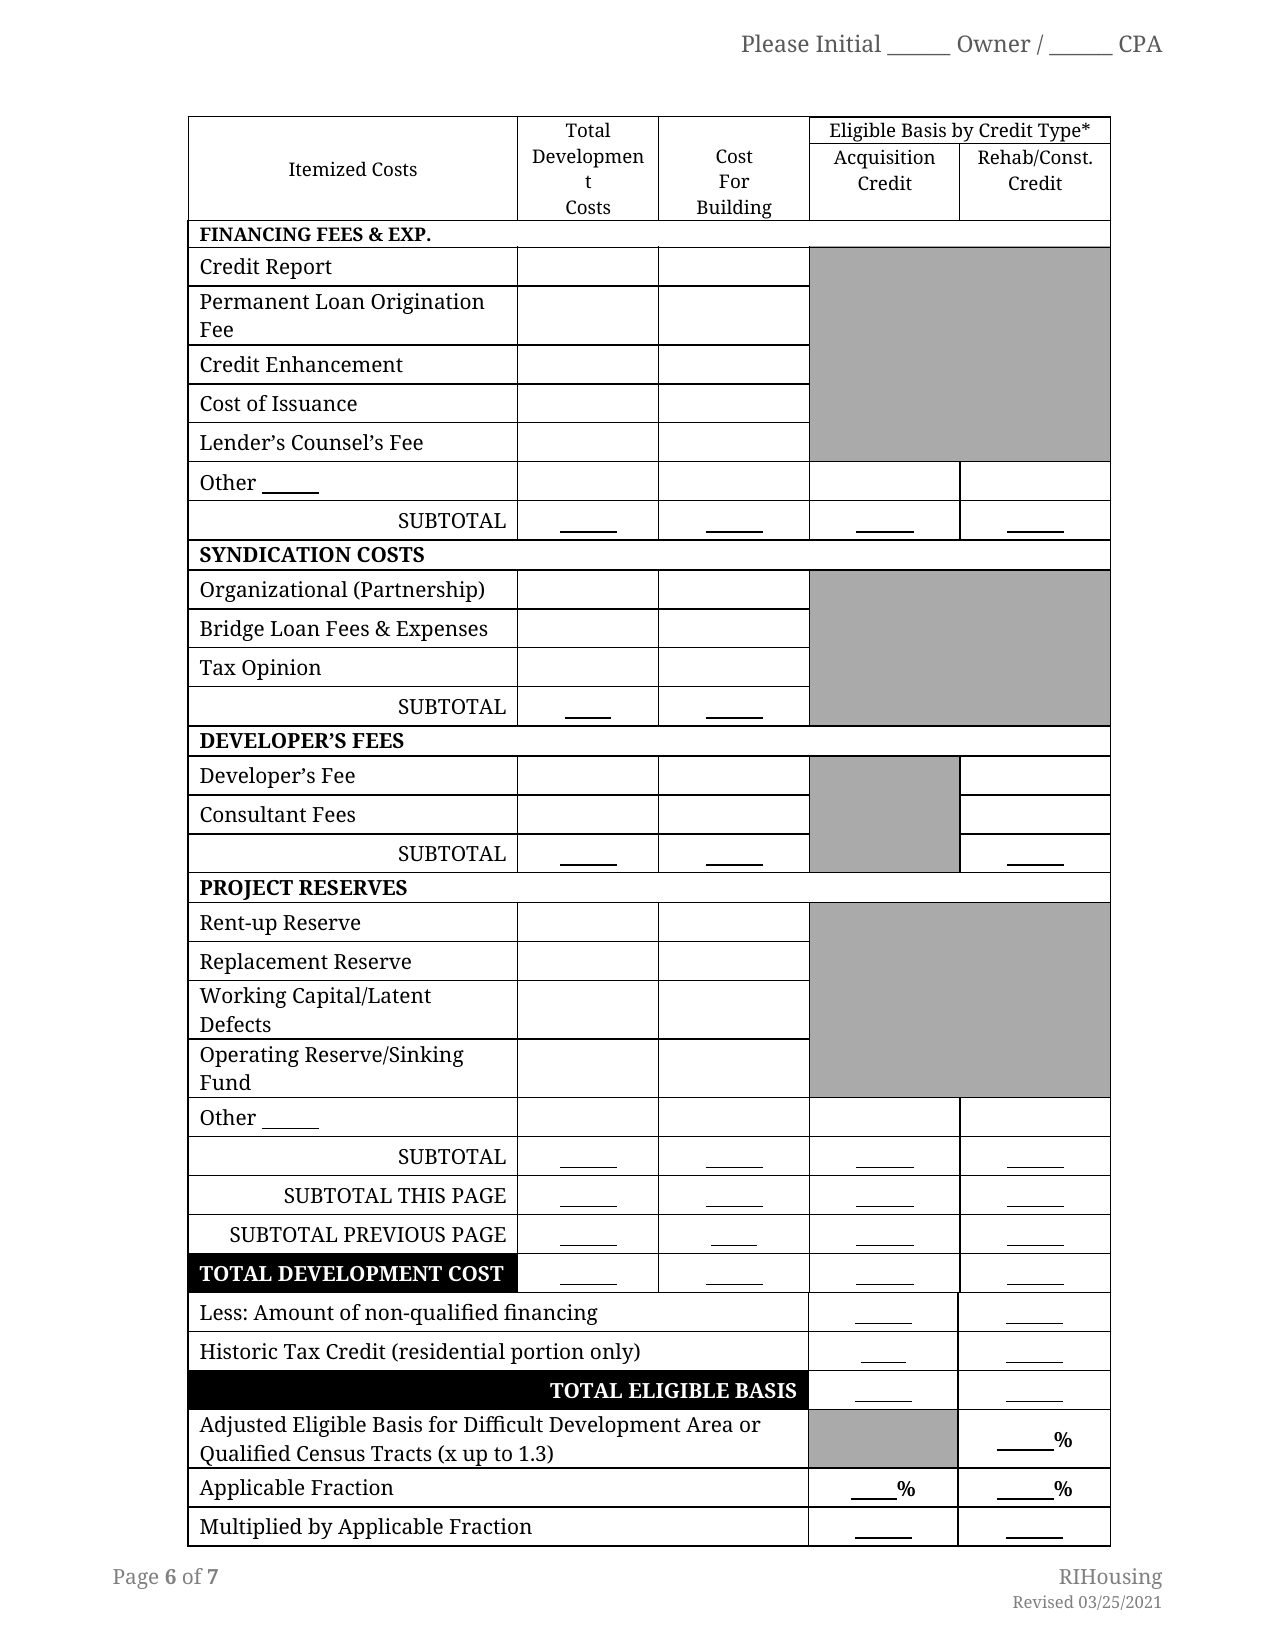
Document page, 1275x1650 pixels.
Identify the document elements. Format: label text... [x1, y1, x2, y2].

table_cell TOTAL DEVELOPMENT COST [189, 1254, 517, 1292]
table_cell [809, 1332, 957, 1370]
table_cell SYNDICATION COSTS [189, 541, 1110, 569]
table_cell [810, 1176, 959, 1214]
table_cell [659, 610, 809, 647]
table_cell [659, 248, 809, 285]
table_cell [518, 1040, 658, 1097]
table_cell [518, 610, 658, 647]
table_cell SUBTOTAL [189, 687, 517, 725]
table_cell Operating Reserve/Sinking Fund [189, 1040, 517, 1097]
table_cell [810, 1215, 959, 1253]
table_cell [518, 462, 658, 500]
table_header Cost For Building [659, 117, 809, 220]
table_cell SUBTOTAL [189, 835, 517, 872]
table_cell [659, 981, 809, 1038]
table_cell Bridge Loan Fees & Expenses [189, 610, 517, 647]
table_cell [810, 462, 959, 500]
table_cell [659, 1040, 809, 1097]
table_cell [518, 903, 658, 941]
table_cell [961, 1215, 1110, 1253]
table_cell [809, 1410, 957, 1467]
table_cell [810, 248, 1110, 461]
table_cell SUBTOTAL [189, 1137, 517, 1175]
table_cell [659, 385, 809, 422]
table_cell [518, 1176, 658, 1214]
table_cell [659, 346, 809, 383]
table_cell % [809, 1469, 957, 1506]
table_cell [659, 648, 809, 686]
table_cell TOTAL ELIGIBLE BASIS [189, 1371, 808, 1409]
table_cell [518, 835, 658, 872]
table_cell SUBTOTAL PREVIOUS PAGE [189, 1215, 517, 1253]
table_cell DEVELOPER’S FEES [189, 727, 1110, 755]
table_cell Organizational (Partnership) [189, 571, 517, 608]
table_cell [518, 1098, 658, 1136]
table_header Eligible Basis by Credit Type* [810, 118, 1110, 143]
table_cell Lender’s Counsel’s Fee [189, 423, 517, 461]
table_cell SUBTOTAL THIS PAGE [189, 1176, 517, 1214]
table_cell [659, 1254, 809, 1292]
table_cell [961, 1098, 1110, 1136]
table_cell [518, 648, 658, 686]
table_cell Other [189, 462, 517, 500]
table_cell [959, 1371, 1110, 1409]
table_cell [518, 757, 658, 794]
table_cell [659, 1137, 809, 1175]
table_cell Cost of Issuance [189, 385, 517, 422]
table_cell Credit Enhancement [189, 346, 517, 383]
table_cell Working Capital/Latent Defects [189, 981, 517, 1038]
table_cell [810, 1137, 959, 1175]
table_cell FINANCING FEES & EXP. [189, 221, 1110, 246]
table_cell [810, 1254, 959, 1292]
table_cell [659, 757, 809, 794]
table_cell Rent-up Reserve [189, 903, 517, 941]
table_cell [518, 981, 658, 1038]
table_cell [518, 346, 658, 383]
table_cell [518, 1215, 658, 1253]
table_cell [961, 1176, 1110, 1214]
table_cell [961, 796, 1110, 833]
table_cell [518, 942, 658, 980]
table_cell % [959, 1410, 1110, 1467]
table_cell [518, 501, 658, 539]
table_cell [809, 1371, 957, 1409]
table_cell [810, 571, 1110, 725]
table_cell [659, 462, 809, 500]
table_cell Historic Tax Credit (residential portion only) [189, 1332, 808, 1370]
table_cell Replacement Reserve [189, 942, 517, 980]
table_cell [518, 287, 658, 344]
table_cell [659, 287, 809, 344]
table_cell [518, 1137, 658, 1175]
table_cell [518, 248, 658, 285]
table_cell Developer’s Fee [189, 757, 517, 794]
table_cell [659, 571, 809, 608]
table_cell [659, 903, 809, 941]
table_cell % [959, 1469, 1110, 1506]
table_cell [659, 796, 809, 833]
table_cell [959, 1332, 1110, 1370]
table_cell [518, 687, 658, 725]
table_cell [961, 757, 1110, 794]
table_cell [518, 423, 658, 461]
table_cell [659, 942, 809, 980]
table_cell [961, 501, 1110, 539]
table_cell [961, 1137, 1110, 1175]
table_cell Adjusted Eligible Basis for Difficult Development Area or Qualified Census Tracts (x up to 1.3) [189, 1410, 808, 1467]
table_cell Multiplied by Applicable Fraction [189, 1508, 808, 1545]
table_cell [809, 1508, 957, 1545]
table_cell Consultant Fees [189, 796, 517, 833]
table_cell [659, 1098, 809, 1136]
table_cell SUBTOTAL [189, 501, 517, 539]
table_header Itemized Costs [189, 117, 517, 220]
table_cell [810, 757, 959, 872]
table_cell Credit Report [189, 248, 517, 285]
table_cell Acquisition Credit [810, 144, 959, 220]
table_cell [659, 835, 809, 872]
table_cell [961, 1254, 1110, 1292]
table_cell [518, 796, 658, 833]
table_header Total Development Costs [518, 117, 658, 220]
table_cell Applicable Fraction [189, 1469, 808, 1506]
table_cell [659, 1176, 809, 1214]
table_cell [659, 1215, 809, 1253]
table_cell [518, 571, 658, 608]
table_cell [659, 687, 809, 725]
table_cell Less: Amount of non-qualified financing [189, 1293, 808, 1331]
table_cell Other [189, 1098, 517, 1136]
table_cell [959, 1293, 1110, 1331]
table_cell [810, 501, 959, 539]
table_cell [961, 462, 1110, 500]
table_cell [659, 501, 809, 539]
table_cell [659, 423, 809, 461]
table_cell [809, 1293, 957, 1331]
table_cell [518, 385, 658, 422]
table_cell [959, 1508, 1110, 1545]
table_cell [810, 1098, 959, 1136]
table_cell Tax Opinion [189, 648, 517, 686]
table_cell [518, 1254, 658, 1292]
table_cell [961, 835, 1110, 872]
table_cell Permanent Loan Origination Fee [189, 287, 517, 344]
table_cell [810, 903, 1110, 1097]
table_cell Rehab/Const. Credit [960, 144, 1110, 220]
table_cell PROJECT RESERVES [189, 873, 1110, 902]
